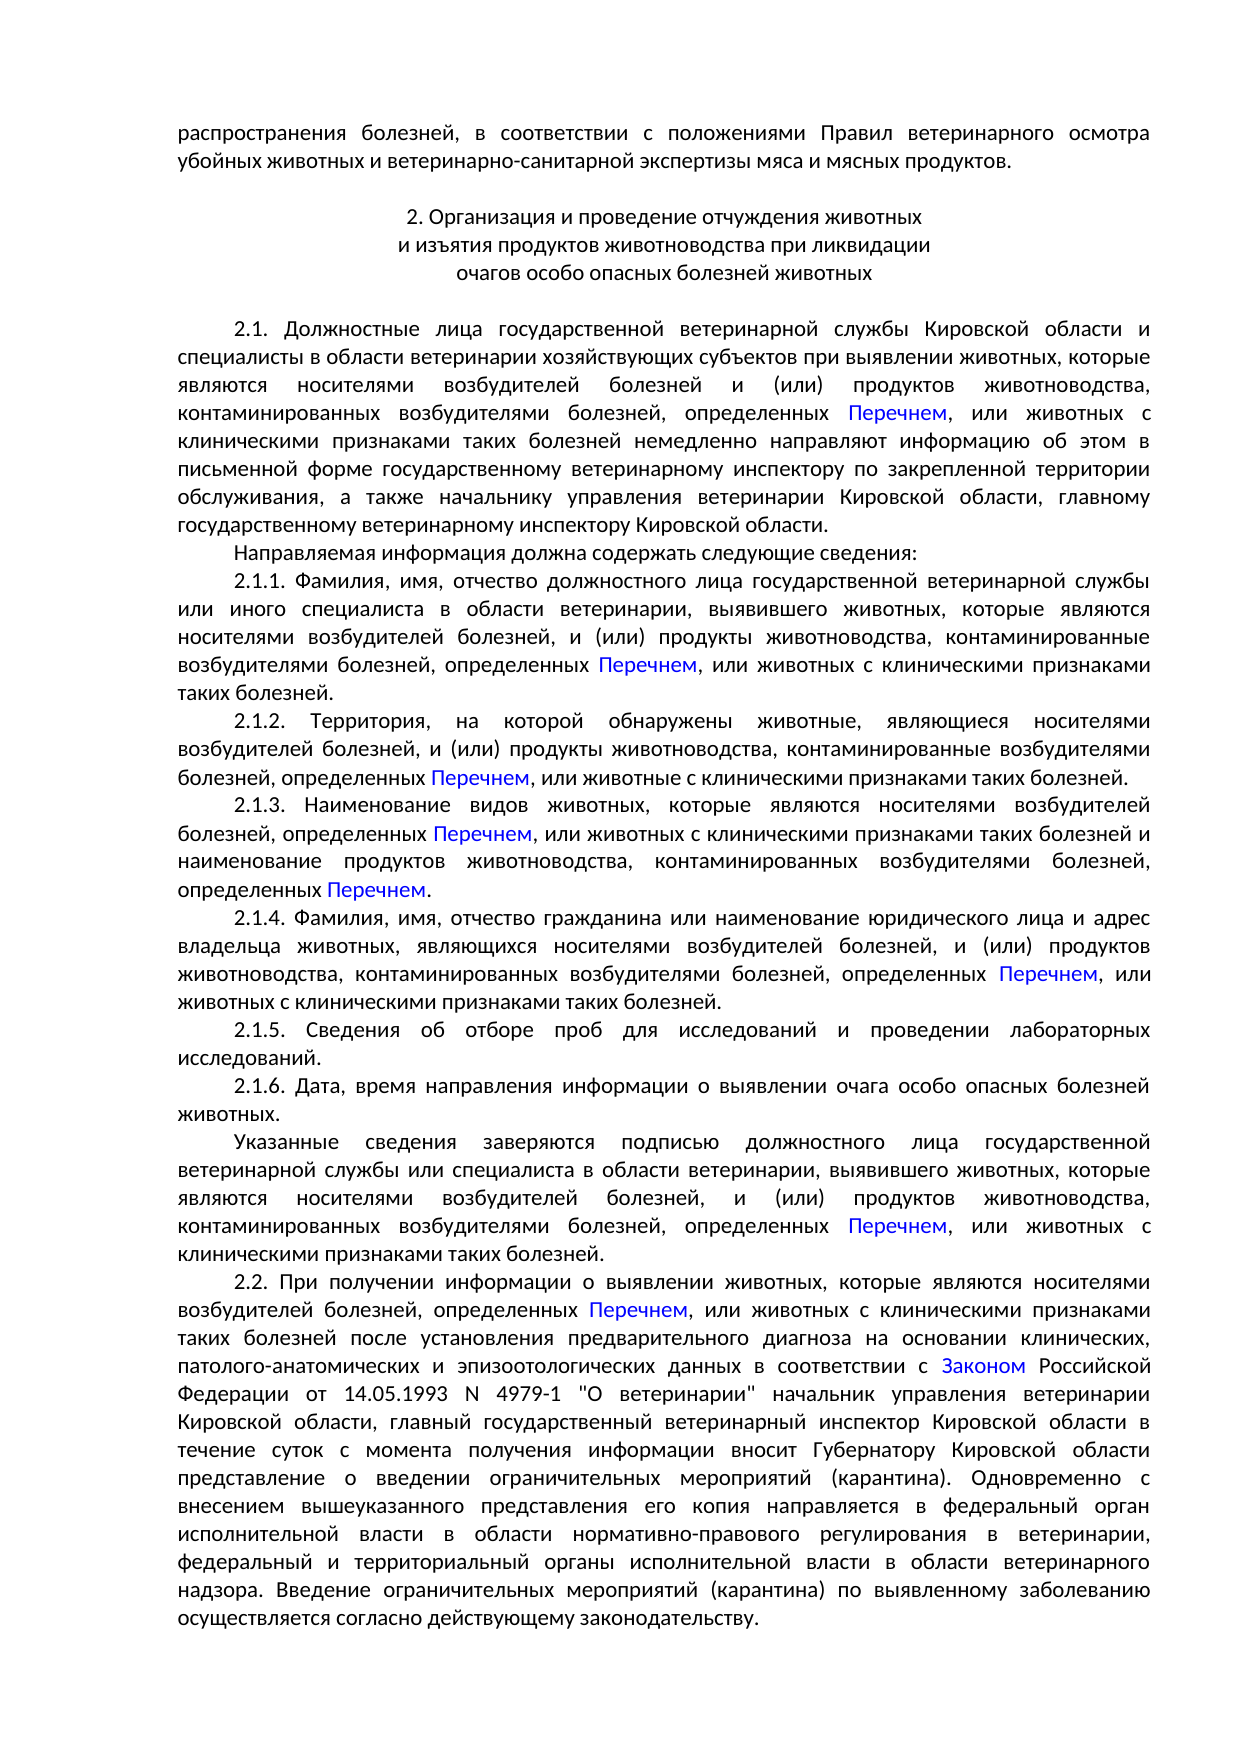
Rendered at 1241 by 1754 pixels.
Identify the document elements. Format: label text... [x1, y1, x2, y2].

text 2.1.6. Дата, время направления информации о выявлении очага особо опасных болезней животных. [177, 1071, 1152, 1127]
text 2.2. При получении информации о выявлении животных, которые являются носителями возбудителей болезней, определенных Перечнем, или животных с клиническими признаками таких болезней после установления предварительного диагноза на основании клинических, патолого-анатомических и эпизоотологических данных в соответствии с Законом Российской Федерации от 14.05.1993 N 4979-1 "О ветеринарии" начальник управления ветеринарии Кировской области, главный государственный ветеринарный инспектор Кировской области в течение суток с момента получения информации вносит Губернатору Кировской области представление о введении ограничительных мероприятий (карантина). Одновременно с внесением вышеуказанного представления его копия направляется в федеральный орган исполнительной власти в области нормативно-правового регулирования в ветеринарии, федеральный и территориальный органы исполнительной власти в области ветеринарного надзора. Введение ограничительных мероприятий (карантина) по выявленному заболеванию осуществляется согласно действующему законодательству. [177, 1267, 1152, 1631]
text Направляемая информация должна содержать следующие сведения: [177, 538, 1152, 566]
text очагов особо опасных болезней животных [177, 258, 1152, 286]
text 2.1.5. Сведения об отборе проб для исследований и проведении лабораторных исследований. [177, 1015, 1152, 1071]
text 2.1.3. Наименование видов животных, которые являются носителями возбудителей болезней, определенных Перечнем, или животных с клиническими признаками таких болезней и наименование продуктов животноводства, контаминированных возбудителями болезней, определенных Перечнем. [177, 791, 1152, 903]
text 2. Организация и проведение отчуждения животных [177, 202, 1152, 230]
text Указанные сведения заверяются подписью должностного лица государственной ветеринарной службы или специалиста в области ветеринарии, выявившего животных, которые являются носителями возбудителей болезней, и (или) продуктов животноводства, контаминированных возбудителями болезней, определенных Перечнем, или животных с клиническими признаками таких болезней. [177, 1127, 1152, 1267]
text 2.1.4. Фамилия, имя, отчество гражданина или наименование юридического лица и адрес владельца животных, являющихся носителями возбудителей болезней, и (или) продуктов животноводства, контаминированных возбудителями болезней, определенных Перечнем, или животных с клиническими признаками таких болезней. [177, 903, 1152, 1015]
text 2.1.2. Территория, на которой обнаружены животные, являющиеся носителями возбудителей болезней, и (или) продукты животноводства, контаминированные возбудителями болезней, определенных Перечнем, или животные с клиническими признаками таких болезней. [177, 707, 1152, 791]
text и изъятия продуктов животноводства при ликвидации [177, 230, 1152, 258]
text 2.1. Должностные лица государственной ветеринарной службы Кировской области и специалисты в области ветеринарии хозяйствующих субъектов при выявлении животных, которые являются носителями возбудителей болезней и (или) продуктов животноводства, контаминированных возбудителями болезней, определенных Перечнем, или животных с клиническими признаками таких болезней немедленно направляют информацию об этом в письменной форме государственному ветеринарному инспектору по закрепленной территории обслуживания, а также начальнику управления ветеринарии Кировской области, главному государственному ветеринарному инспектору Кировской области. [177, 314, 1152, 538]
text 2.1.1. Фамилия, имя, отчество должностного лица государственной ветеринарной службы или иного специалиста в области ветеринарии, выявившего животных, которые являются носителями возбудителей болезней, и (или) продукты животноводства, контаминированные возбудителями болезней, определенных Перечнем, или животных с клиническими признаками таких болезней. [177, 566, 1152, 707]
